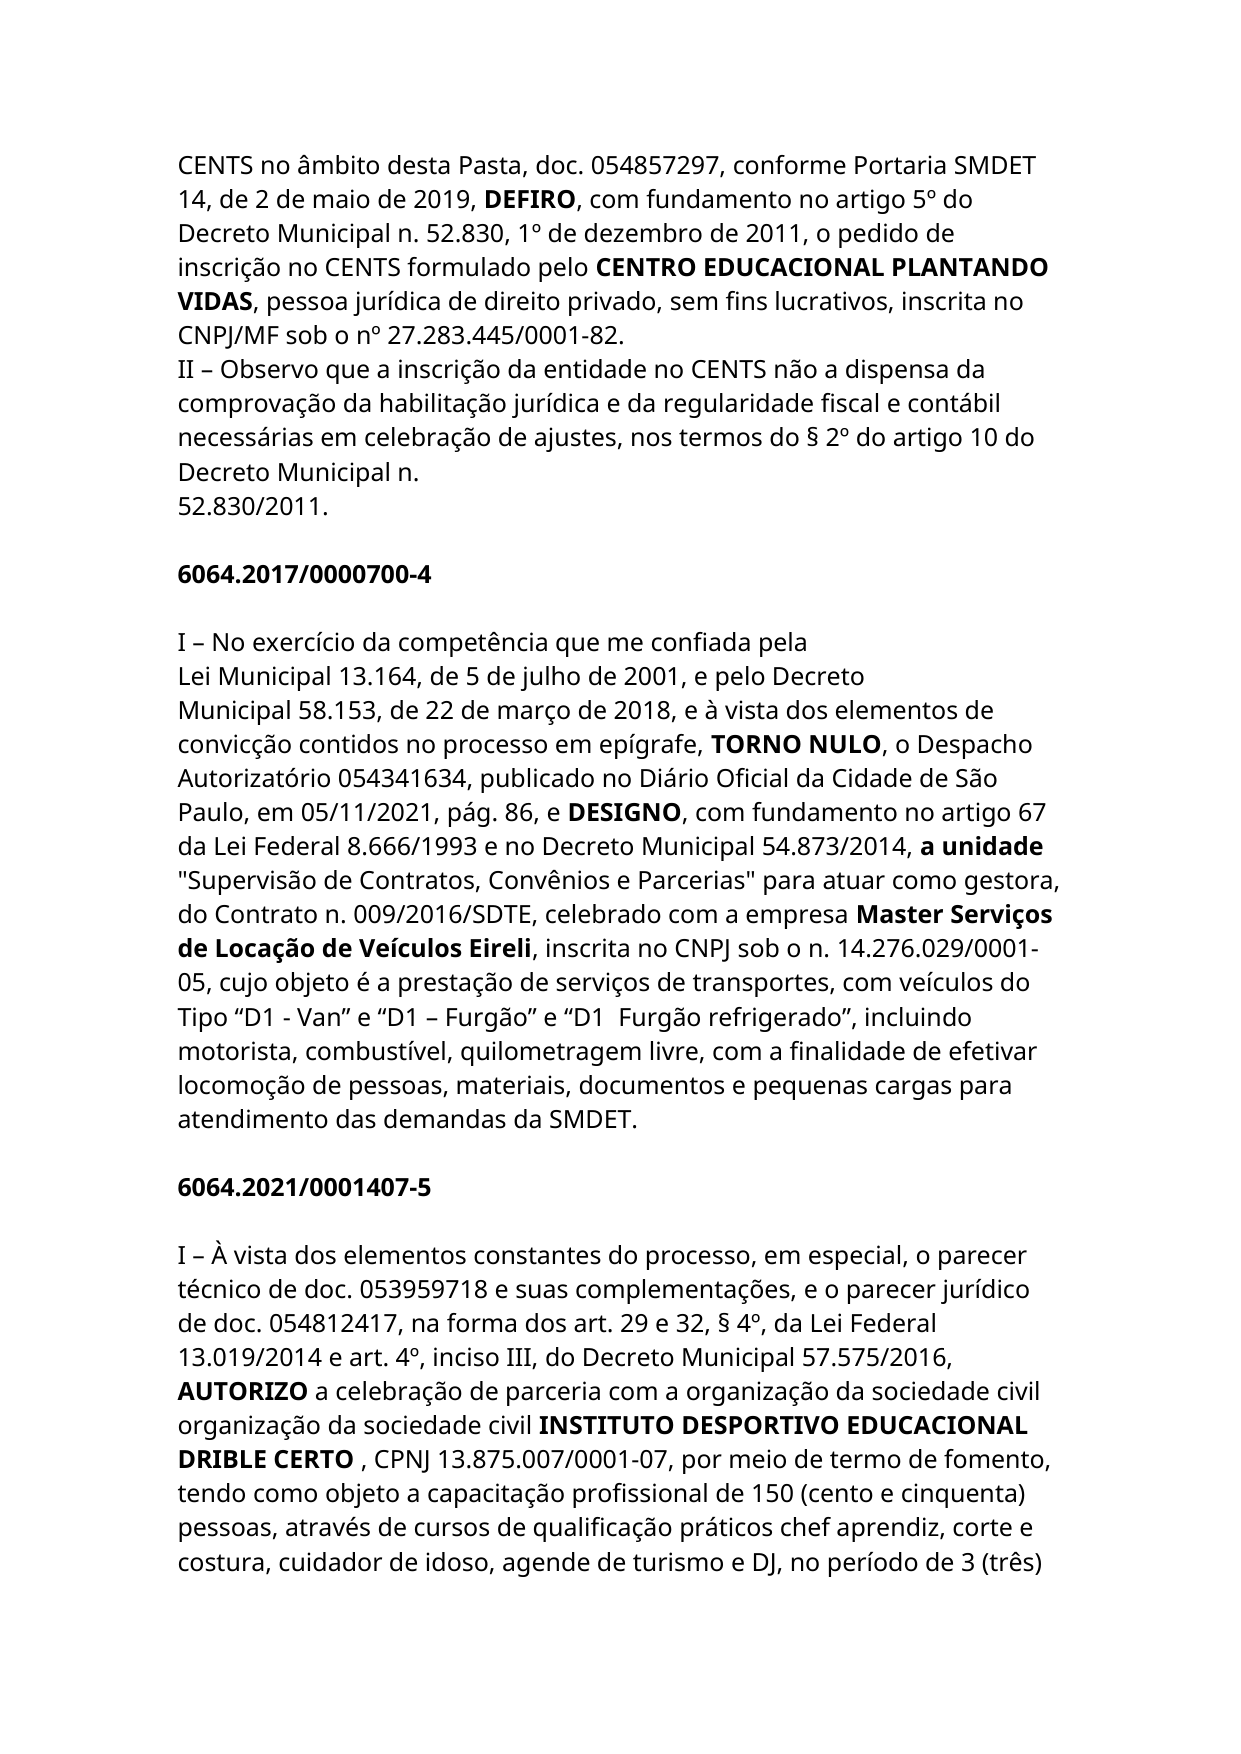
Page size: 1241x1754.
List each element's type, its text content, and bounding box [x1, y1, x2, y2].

text Lei Municipal 13.164, de 5 de julho de 2001, e pelo Decreto [177, 658, 1063, 693]
text 6064.2021/0001407-5 [177, 1169, 1063, 1203]
text 52.830/2011. [177, 488, 1063, 522]
text I – No exercício da competência que me confiada pela [177, 624, 1063, 658]
text Municipal 58.153, de 22 de março de 2018, e à vista dos elementos de convicção contidos no processo em epígrafe, TORNO NULO, o Despacho Autorizatório 054341634, publicado no Diário Oficial da Cidade de São Paulo, em 05/11/2021, pág. 86, e DESIGNO, com fundamento no artigo 67 da Lei Federal 8.666/1993 e no Decreto Municipal 54.873/2014, a unidade "Supervisão de Contratos, Convênios e Parcerias" para atuar como gestora, do Contrato n. 009/2016/SDTE, celebrado com a empresa Master Serviços de Locação de Veículos Eireli, inscrita no CNPJ sob o n. 14.276.029/0001-05, cujo objeto é a prestação de serviços de transportes, com veículos do Tipo “D1 - Van” e “D1 – Furgão” e “D1 Furgão refrigerado”, incluindo motorista, combustível, quilometragem livre, com a finalidade de efetivar locomoção de pessoas, materiais, documentos e pequenas cargas para atendimento das demandas da SMDET. [177, 693, 1063, 1135]
text 6064.2017/0000700-4 [177, 556, 1063, 590]
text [177, 148, 1063, 352]
text II – Observo que a inscrição da entidade no CENTS não a dispensa da comprovação da habilitação jurídica e da regularidade fiscal e contábil necessárias em celebração de ajustes, nos termos do § 2º do artigo 10 do Decreto Municipal n. [177, 352, 1063, 488]
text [177, 1238, 1063, 1578]
